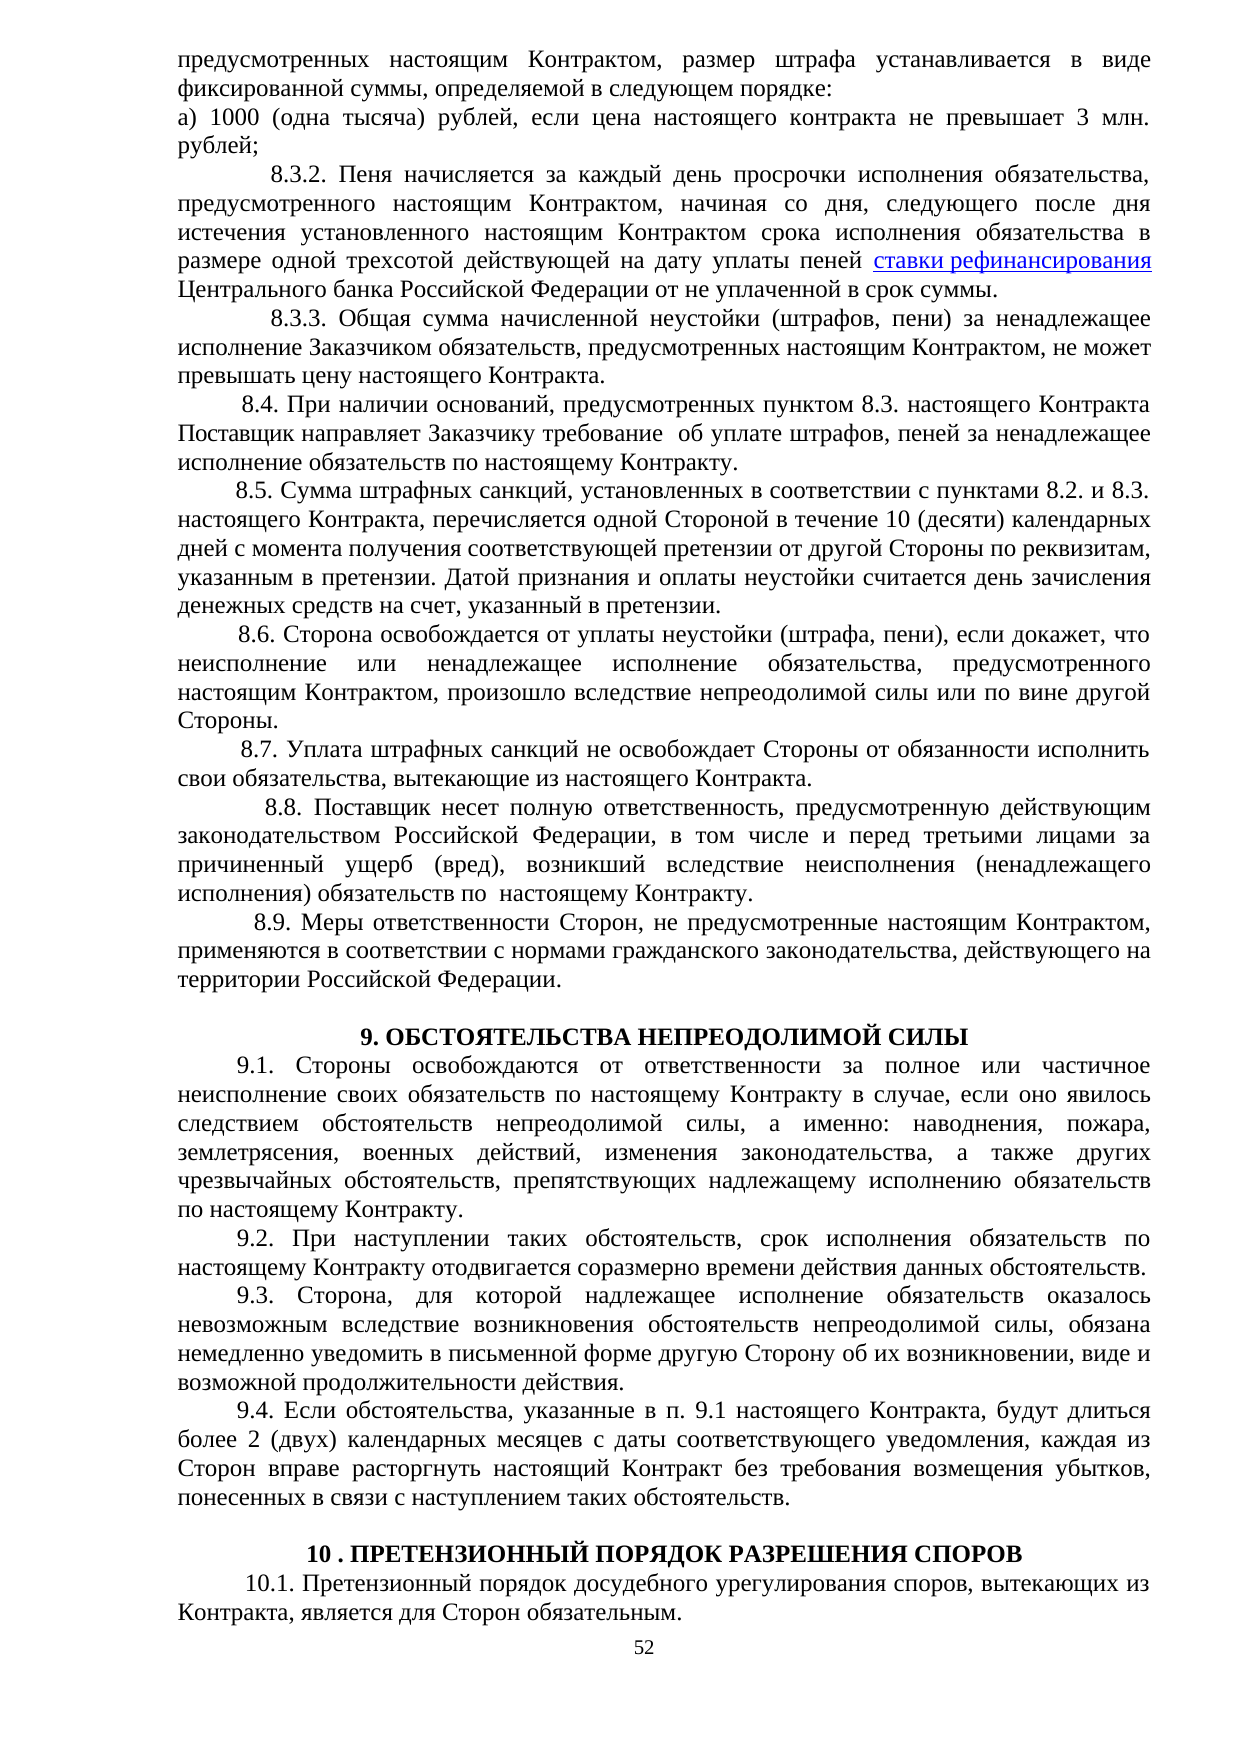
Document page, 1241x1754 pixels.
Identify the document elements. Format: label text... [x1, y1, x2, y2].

text 8.6. Сторона освобождается от уплаты неустойки (штрафа, пени), если докажет, что неисполнение или ненадлежащее исполнение обязательства, предусмотренного настоящим Контрактом, произошло вследствие непреодолимой силы или по вине другой Стороны. [177, 619, 1152, 734]
text 8.8. Поставщик несет полную ответственность, предусмотренную действующим законодательством Российской Федерации, в том числе и перед третьими лицами за причиненный ущерб (вред), возникший вследствие неисполнения (ненадлежащего исполнения) обязательств по настоящему Контракту. [177, 792, 1152, 907]
text 8.3.2. Пеня начисляется за каждый день просрочки исполнения обязательства, предусмотренного настоящим Контрактом, начиная со дня, следующего после дня истечения установленного настоящим Контрактом срока исполнения обязательства в размере одной трехсотой действующей на дату уплаты пеней ставки рефинансирования Центрального банка Российской Федерации от не уплаченной в срок суммы. [177, 159, 1152, 303]
text 9.4. Если обстоятельства, указанные в п. 9.1 настоящего Контракта, будут длиться более 2 (двух) календарных месяцев с даты соответствующего уведомления, каждая из Сторон вправе расторгнуть настоящий Контракт без требования возмещения убытков, понесенных в связи с наступлением таких обстоятельств. [177, 1396, 1152, 1511]
text а) 1000 (одна тысяча) рублей, если цена настоящего контракта не превышает 3 млн. рублей; [177, 102, 1152, 159]
text 8.5. Сумма штрафных санкций, установленных в соответствии с пунктами 8.2. и 8.3. настоящего Контракта, перечисляется одной Стороной в течение 10 (десяти) календарных дней с момента получения соответствующей претензии от другой Стороны по реквизитам, указанным в претензии. Датой признания и оплаты неустойки считается день зачисления денежных средств на счет, указанный в претензии. [177, 476, 1152, 619]
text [177, 44, 1152, 102]
text 9.2. При наступлении таких обстоятельств, срок исполнения обязательств по настоящему Контракту отодвигается соразмерно времени действия данных обстоятельств. [177, 1223, 1152, 1281]
text 8.4. При наличии оснований, предусмотренных пунктом 8.3. настоящего Контракта Поставщик направляет Заказчику требование об уплате штрафов, пеней за ненадлежащее исполнение обязательств по настоящему Контракту. [177, 389, 1152, 476]
text 9. ОБСТОЯТЕЛЬСТВА НЕПРЕОДОЛИМОЙ СИЛЫ [177, 1022, 1152, 1051]
text 9.3. Сторона, для которой надлежащее исполнение обязательств оказалось невозможным вследствие возникновения обстоятельств непреодолимой силы, обязана немедленно уведомить в письменной форме другую Сторону об их возникновении, виде и возможной продолжительности действия. [177, 1281, 1152, 1396]
text 8.9. Меры ответственности Сторон, не предусмотренные настоящим Контрактом, применяются в соответствии с нормами гражданского законодательства, действующего на территории Российской Федерации. [177, 907, 1152, 993]
text 8.3.3. Общая сумма начисленной неустойки (штрафов, пени) за ненадлежащее исполнение Заказчиком обязательств, предусмотренных настоящим Контрактом, не может превышать цену настоящего Контракта. [177, 303, 1152, 389]
text 9.1. Стороны освобождаются от ответственности за полное или частичное неисполнение своих обязательств по настоящему Контракту в случае, если оно явилось следствием обстоятельств непреодолимой силы, а именно: наводнения, пожара, землетрясения, военных действий, изменения законодательства, а также других чрезвычайных обстоятельств, препятствующих надлежащему исполнению обязательств по настоящему Контракту. [177, 1051, 1152, 1223]
text 8.7. Уплата штрафных санкций не освобождает Стороны от обязанности исполнить свои обязательства, вытекающие из настоящего Контракта. [177, 734, 1152, 792]
text 10.1. Претензионный порядок досудебного урегулирования споров, вытекающих из Контракта, является для Сторон обязательным. [177, 1568, 1152, 1626]
text 10 . ПРЕТЕНЗИОННЫЙ ПОРЯДОК РАЗРЕШЕНИЯ СПОРОВ [177, 1539, 1152, 1568]
